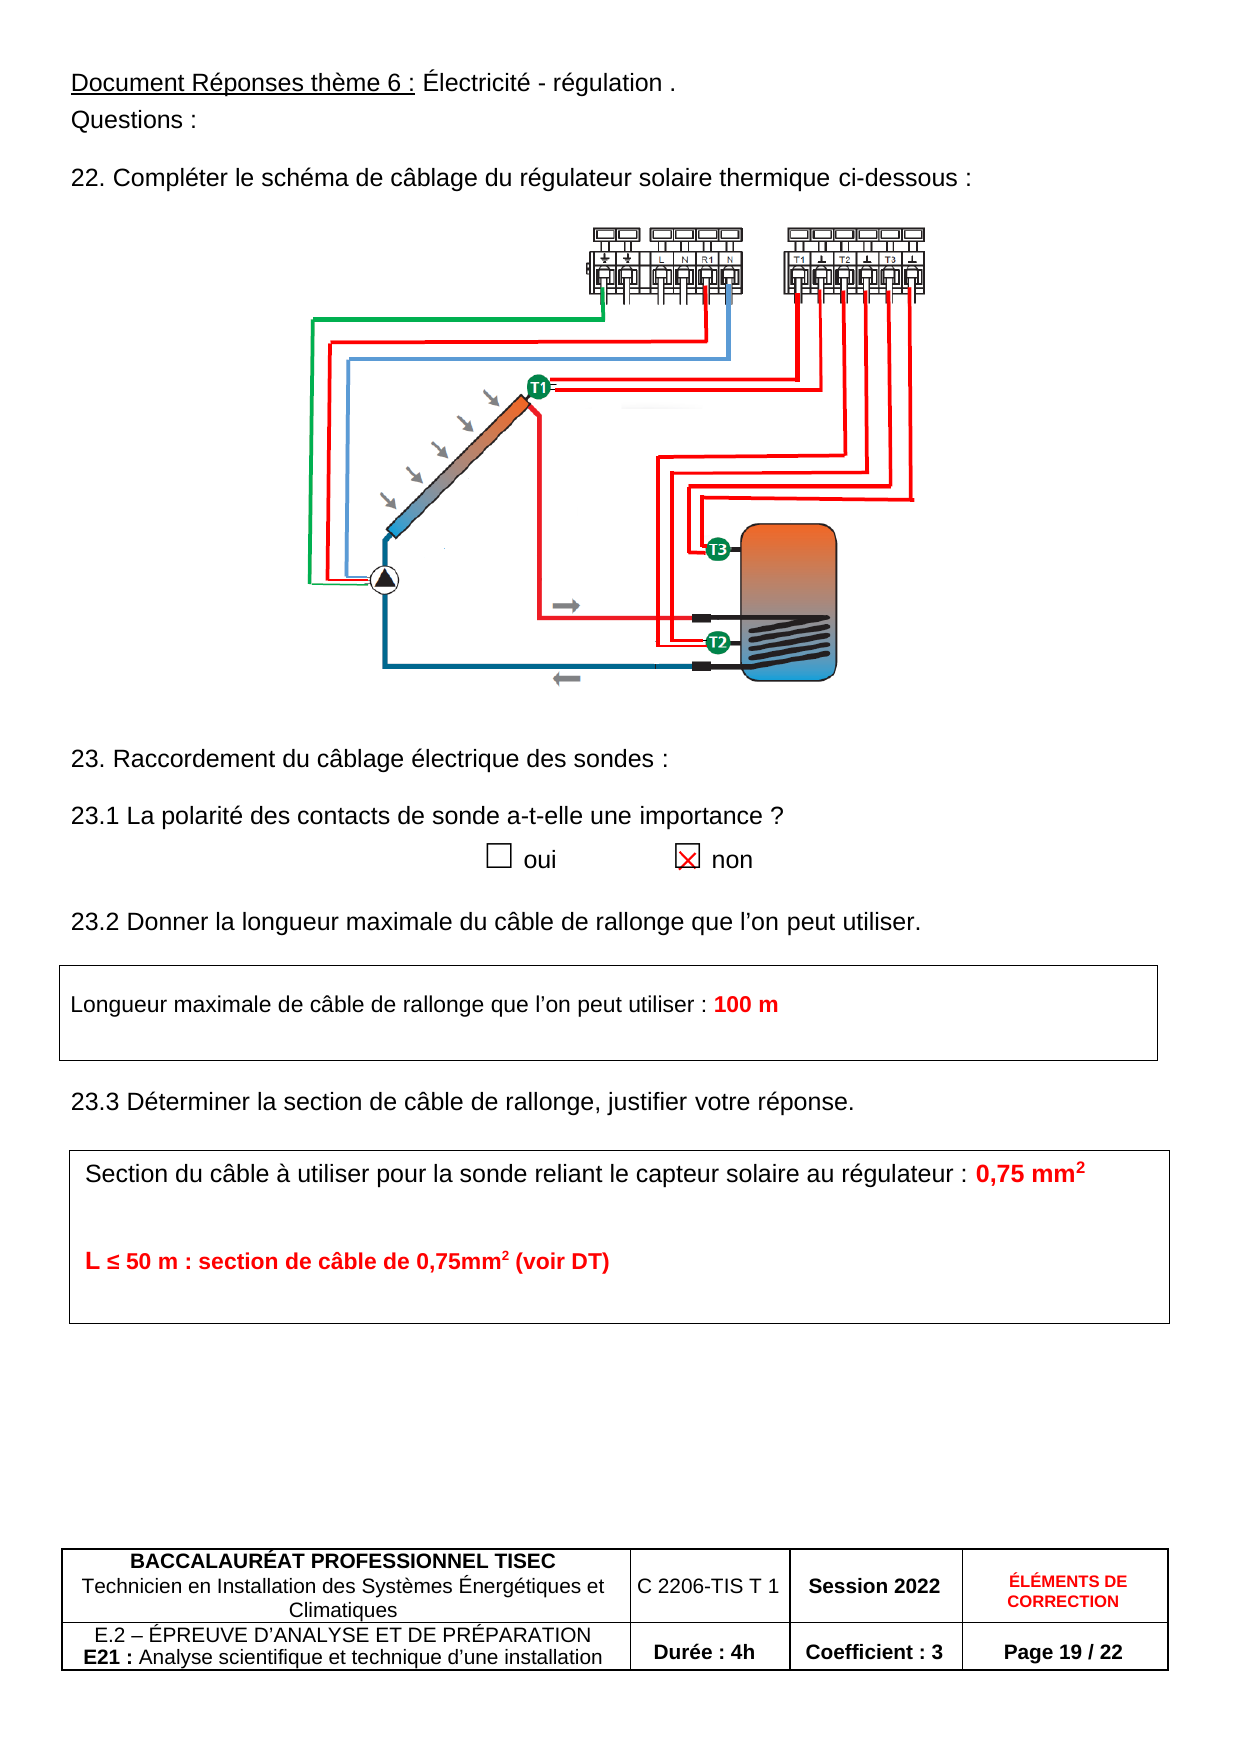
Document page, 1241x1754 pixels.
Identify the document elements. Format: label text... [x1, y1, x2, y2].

list Compléter le schéma de câblage du régulateur solaire thermique ci-dessous : [71, 163, 1182, 192]
list Donner la longueur maximale du câble de rallonge que l’on peut utiliser. [71, 907, 1182, 936]
list Raccordement du câblage électrique des sondes : [71, 744, 1182, 773]
list Déterminer la section de câble de rallonge, justifier votre réponse. [71, 1087, 1182, 1116]
text Document Réponses thème 6 : Électricité - régulation . [71, 68, 859, 97]
list La polarité des contacts de sonde a-t-elle une importance ? [71, 802, 1182, 831]
text □ oui □ non [486, 831, 1182, 878]
text Questions : [71, 105, 859, 134]
